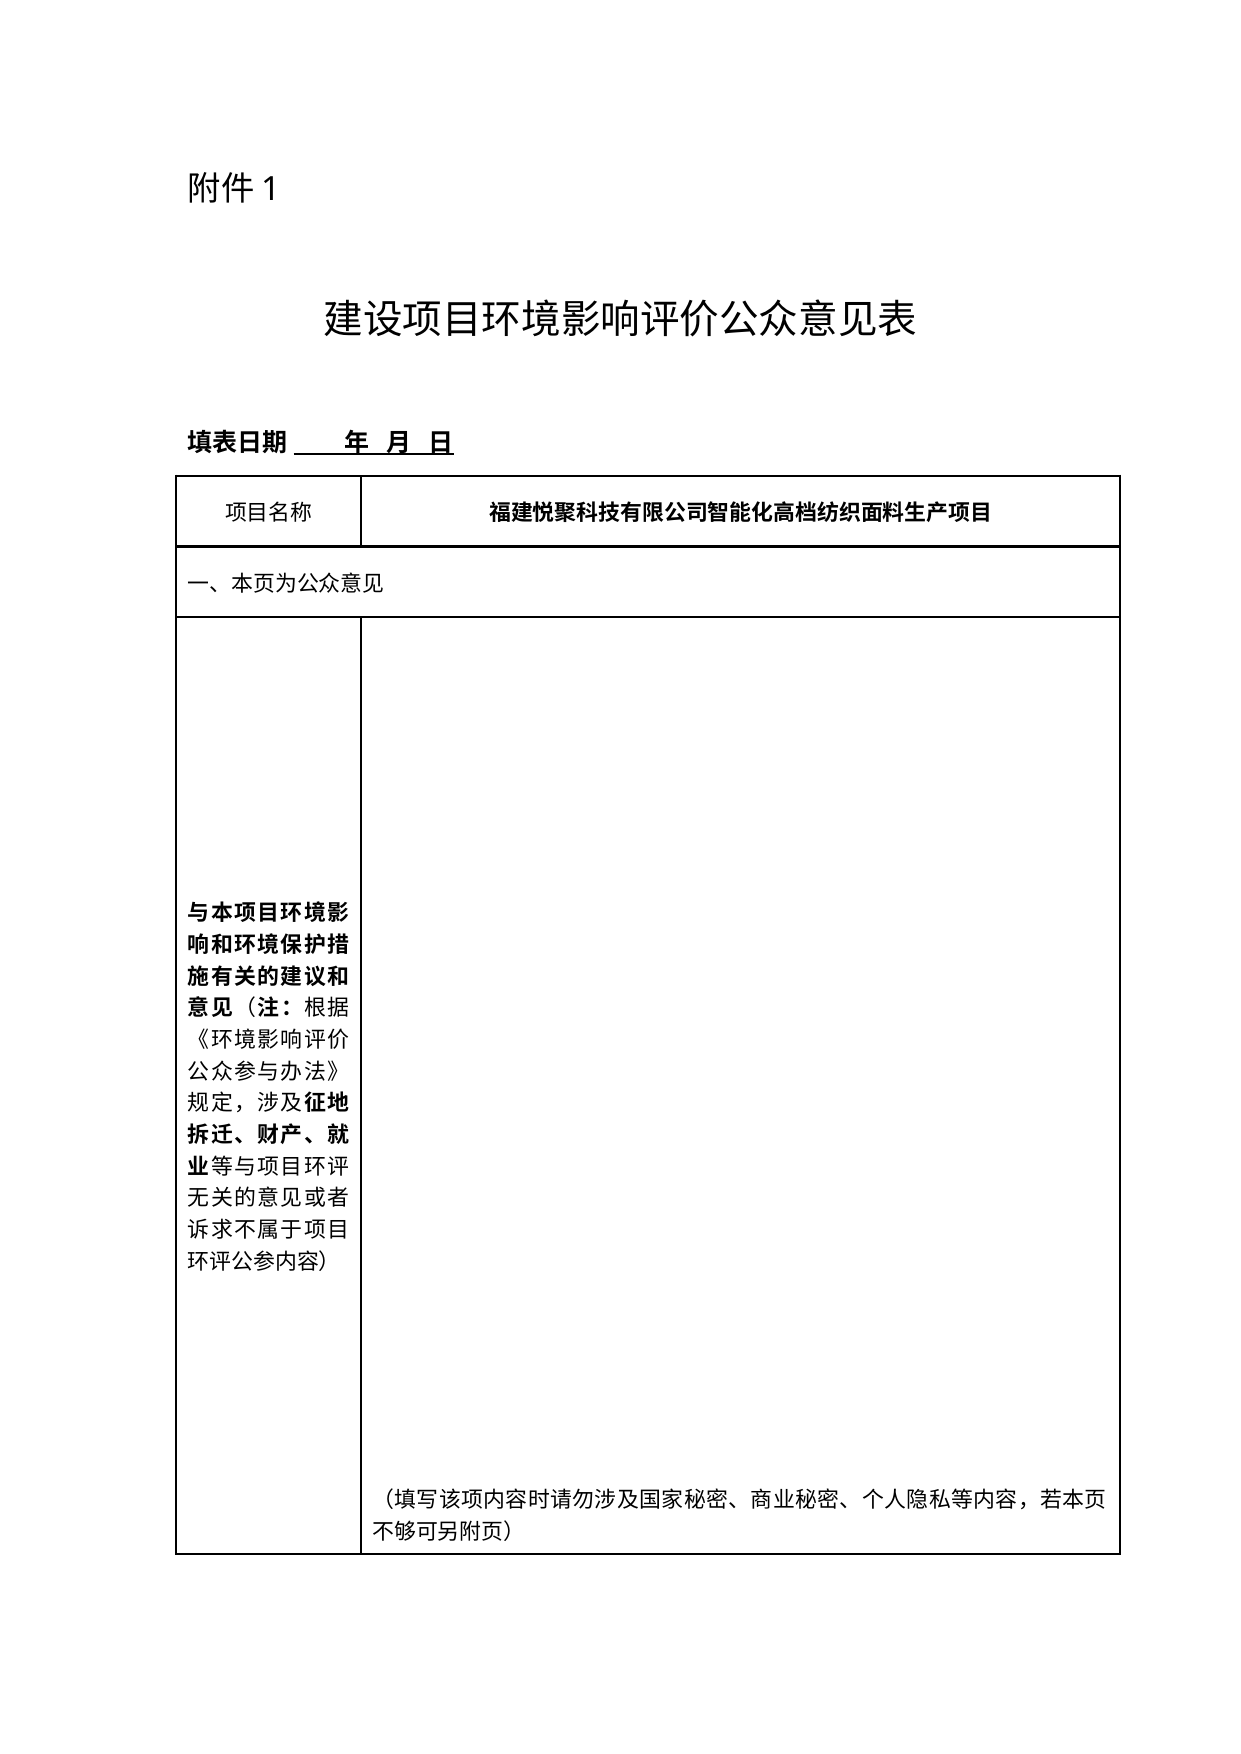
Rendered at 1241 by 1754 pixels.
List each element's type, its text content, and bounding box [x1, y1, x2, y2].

table_cell 与本项目环境影响和环境保护措施有关的建议和意见（注：根据《环境影响评价公众参与办法》规定，涉及征地拆迁、财产、就业等与项目环评无关的意见或者诉求不属于项目环评公参内容） [177, 618, 360, 1552]
text 附件1 [187, 162, 1053, 210]
table_cell （填写该项内容时请勿涉及国家秘密、商业秘密、个人隐私等内容，若本页不够可另附页） [362, 618, 1119, 1552]
table_header 项目名称 [177, 477, 360, 545]
text 填表日期 年 月 日 [187, 422, 1053, 458]
table_header 福建悦聚科技有限公司智能化高档纺织面料生产项目 [362, 477, 1119, 545]
table_cell 一、本页为公众意见 [177, 548, 1119, 616]
text 建设项目环境影响评价公众意见表 [187, 288, 1053, 345]
